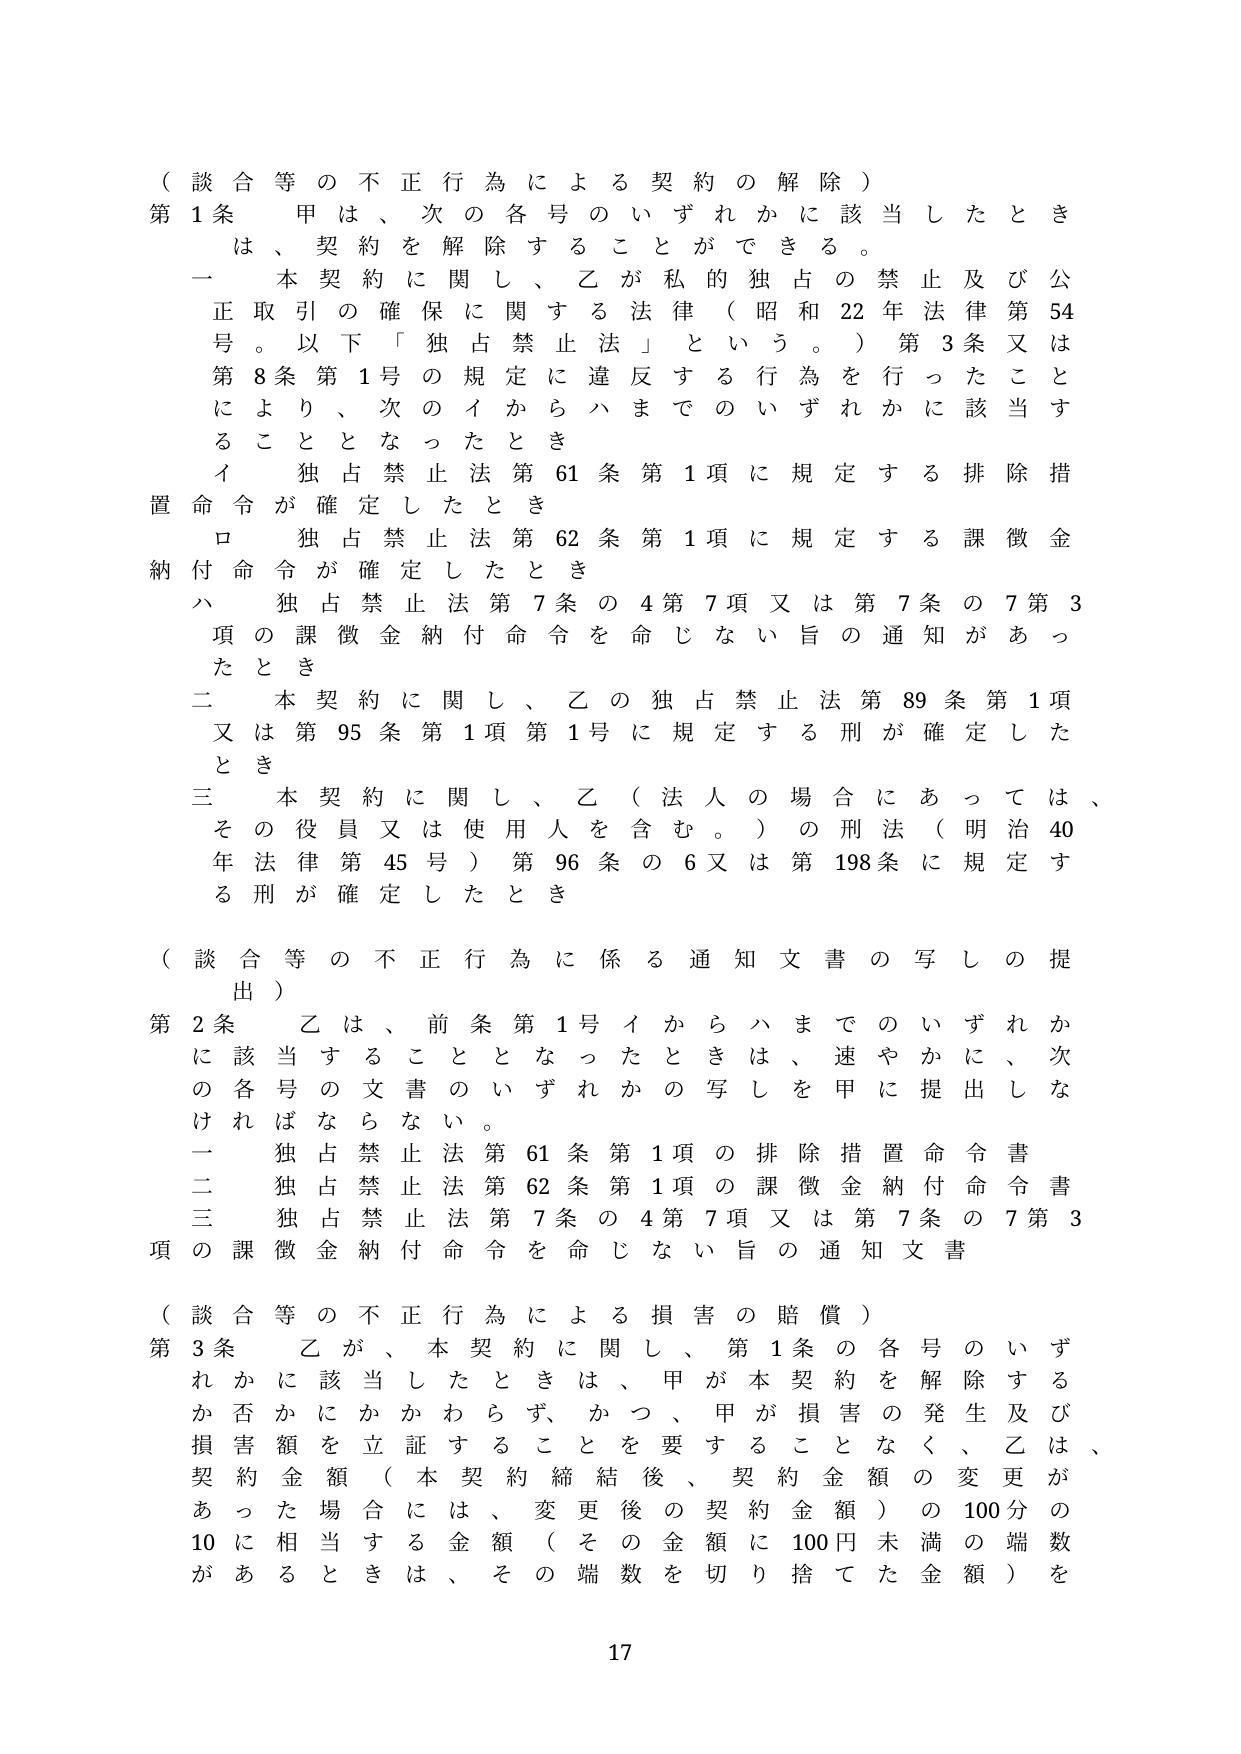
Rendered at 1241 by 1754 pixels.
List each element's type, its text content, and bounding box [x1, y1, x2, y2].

text イ 独占禁止法第61条第1項に規定する排除措置命令が確定したとき [149, 456, 1091, 521]
text 二 独占禁止法第62条第1項の課徴金納付命令書 [149, 1168, 1091, 1201]
text ハ 独占禁止法第7条の4第7項又は第7条の7第3項の課徴金納付命令を命じない旨の通知があったとき [191, 585, 1091, 683]
text 三 独占禁止法第7条の4第7項又は第7条の7第3項の課徴金納付命令を命じない旨の通知文書 [149, 1201, 1091, 1266]
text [149, 1331, 1091, 1590]
text ロ 独占禁止法第62条第1項に規定する課徴金納付命令が確定したとき [149, 521, 1091, 585]
text 一 独占禁止法第61条第1項の排除措置命令書 [149, 1136, 1091, 1168]
text 一 本契約に関し、乙が私的独占の禁止及び公正取引の確保に関する法律（昭和22年法律第54号。以下「独占禁止法」という。）第3条又は第8条第1号の規定に違反する行為を行ったことにより、次のイからハまでのいずれかに該当することとなったとき [170, 261, 1091, 456]
text 第2条 乙は、前条第1号イからハまでのいずれかに該当することとなったときは、速やかに、次の各号の文書のいずれかの写しを甲に提出しなければならない。 [149, 1007, 1091, 1136]
text 二 本契約に関し、乙の独占禁止法第89条第1項又は第95条第1項第1号に規定する刑が確定したとき [170, 683, 1091, 780]
text （談合等の不正行為による損害の賠償） [149, 1298, 1091, 1331]
text 第1条 甲は、次の各号のいずれかに該当したときは、契約を解除することができる。 [149, 197, 1091, 261]
text （談合等の不正行為に係る通知文書の写しの提出） [149, 942, 1091, 1007]
text 三 本契約に関し、乙（法人の場合にあっては、その役員又は使用人を含む。）の刑法（明治40年法律第45号）第96条の6又は第198条に規定する刑が確定したとき [170, 780, 1091, 909]
text （談合等の不正行為による契約の解除） [149, 164, 1091, 197]
